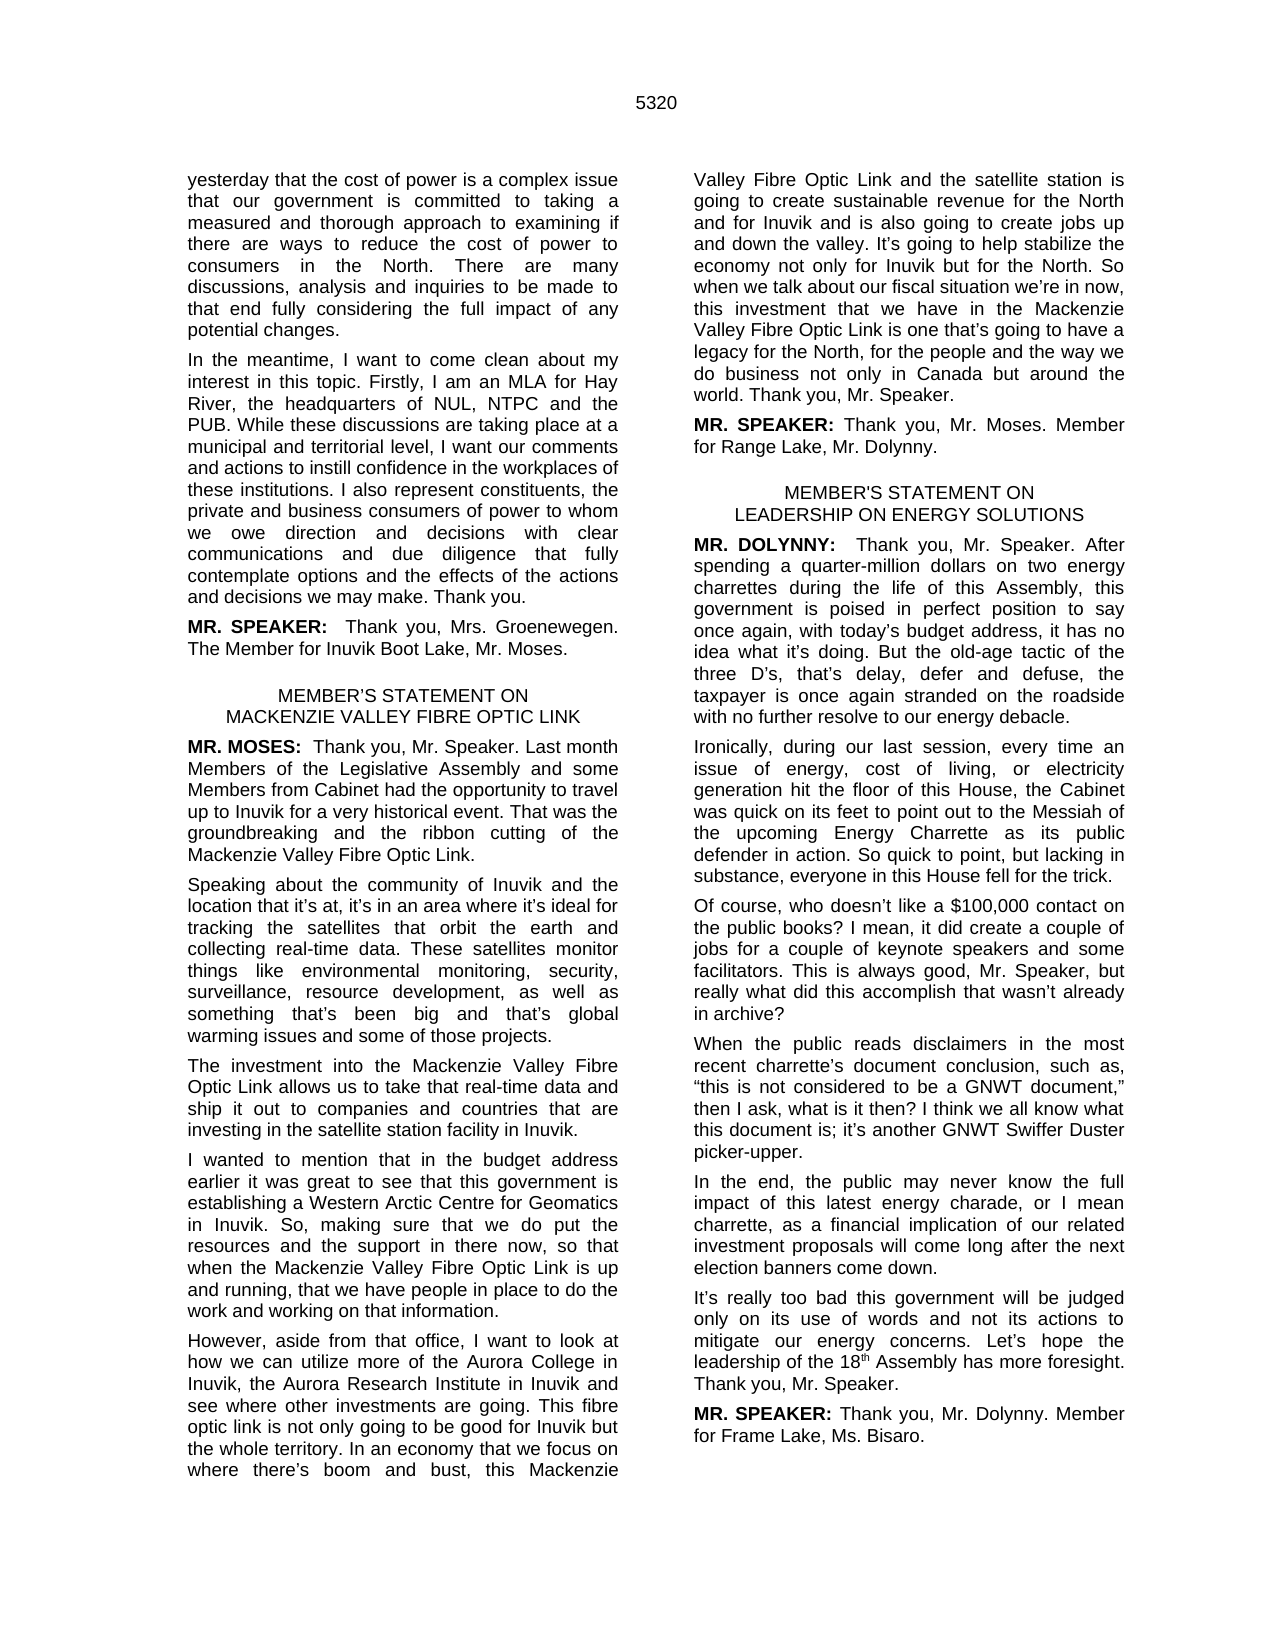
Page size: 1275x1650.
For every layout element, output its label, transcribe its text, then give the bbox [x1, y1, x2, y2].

subtitle MEMBER’S STATEMENT ON MACKENZIE VALLEY FIBRE OPTIC LINK [187, 684, 619, 727]
text MR. MOSES: Thank you, Mr. Speaker. Last month Members of the Legislative Assembly and some Members from Cabinet had the opportunity to travel up to Inuvik for a very historical event. That was the groundbreaking and the ribbon cutting of the Mackenzie Valley Fibre Optic Link. [187, 736, 619, 865]
text It’s really too bad this government will be judged only on its use of words and not its actions to mitigate our energy concerns. Let’s hope the leadership of the 18th Assembly has more foresight. Thank you, Mr. Speaker. [694, 1287, 1125, 1394]
text Ironically, during our last session, every time an issue of energy, cost of living, or electricity generation hit the floor of this House, the Cabinet was quick on its feet to point out to the Messiah of the upcoming Energy Charrette as its public defender in action. So quick to point, but lacking in substance, everyone in this House fell for the trick. [694, 736, 1125, 887]
text Of course, who doesn’t like a $100,000 contact on the public books? I mean, it did create a couple of jobs for a couple of keynote speakers and some facilitators. This is always good, Mr. Speaker, but really what did this accomplish that wasn’t already in archive? [694, 895, 1125, 1024]
text Speaking about the community of Inuvik and the location that it’s at, it’s in an area where it’s ideal for tracking the satellites that orbit the earth and collecting real-time data. These satellites monitor things like environmental monitoring, security, surveillance, resource development, as well as something that’s been big and that’s global warming issues and some of those projects. [187, 873, 619, 1046]
text The investment into the Mackenzie Valley Fibre Optic Link allows us to take that real-time data and ship it out to companies and countries that are investing in the satellite station facility in Inuvik. [187, 1054, 619, 1141]
text When the public reads disclaimers in the most recent charrette’s document conclusion, such as, “this is not considered to be a GNWT document,” then I ask, what is it then? I think we all know what this document is; it’s another GNWT Swiffer Duster picker-upper. [694, 1033, 1125, 1162]
text MR. DOLYNNY: Thank you, Mr. Speaker. After spending a quarter-million dollars on two energy charrettes during the life of this Assembly, this government is poised in perfect position to say once again, with today’s budget address, it has no idea what it’s doing. But the old-age tactic of the three D’s, that’s delay, defer and defuse, the taxpayer is once again stranded on the roadside with no further resolve to our energy debacle. [694, 533, 1125, 727]
subtitle MEMBER'S STATEMENT ON LEADERSHIP ON ENERGY SOLUTIONS [694, 482, 1125, 525]
text However, aside from that office, I want to look at how we can utilize more of the Aurora College in Inuvik, the Aurora Research Institute in Inuvik and see where other investments are going. This fibre optic link is not only going to be good for Inuvik but the whole territory. In an economy that we focus on where there’s boom and bust, this Mackenzie Valley Fibre Optic Link and the satellite station is going to create sustainable revenue for the North and for Inuvik and is also going to create jobs up and down the valley. It’s going to help stabilize the economy not only for Inuvik but for the North. So when we talk about our fiscal situation we’re in now, this investment that we have in the Mackenzie Valley Fibre Optic Link is one that’s going to have a legacy for the North, for the people and the way we do business not only in Canada but around the world. Thank you, Mr. Speaker. [187, 1330, 619, 1481]
text I wanted to mention that in the budget address earlier it was great to see that this government is establishing a Western Arctic Centre for Geomatics in Inuvik. So, making sure that we do put the resources and the support in there now, so that when the Mackenzie Valley Fibre Optic Link is up and running, that we have people in place to do the work and working on that information. [187, 1149, 619, 1321]
text However, aside from that office, I want to look at how we can utilize more of the Aurora College in Inuvik, the Aurora Research Institute in Inuvik and see where other investments are going. This fibre optic link is not only going to be good for Inuvik but the whole territory. In an economy that we focus on where there’s boom and bust, this Mackenzie Valley Fibre Optic Link and the satellite station is going to create sustainable revenue for the North and for Inuvik and is also going to create jobs up and down the valley. It’s going to help stabilize the economy not only for Inuvik but for the North. So when we talk about our fiscal situation we’re in now, this investment that we have in the Mackenzie Valley Fibre Optic Link is one that’s going to have a legacy for the North, for the people and the way we do business not only in Canada but around the world. Thank you, Mr. Speaker. [694, 168, 1125, 406]
text MR. SPEAKER: Thank you, Mrs. Groenewegen. The Member for Inuvik Boot Lake, Mr. Moses. [187, 616, 619, 659]
text In the end, the public may never know the full impact of this latest energy charade, or I mean charrette, as a financial implication of our related investment proposals will come long after the next election banners come down. [694, 1171, 1125, 1278]
text MR. SPEAKER: Thank you, Mr. Moses. Member for Range Lake, Mr. Dolynny. [694, 414, 1125, 457]
text In the meantime, I want to come clean about my interest in this topic. Firstly, I am an MLA for Hay River, the headquarters of NUL, NTPC and the PUB. While these discussions are taking place at a municipal and territorial level, I want our comments and actions to instill confidence in the workplaces of these institutions. I also represent constituents, the private and business consumers of power to whom we owe direction and decisions with clear communications and due diligence that fully contemplate options and the effects of the actions and decisions we may make. Thank you. [187, 349, 619, 608]
text MR. SPEAKER: Thank you, Mr. Dolynny. Member for Frame Lake, Ms. Bisaro. [694, 1403, 1125, 1446]
